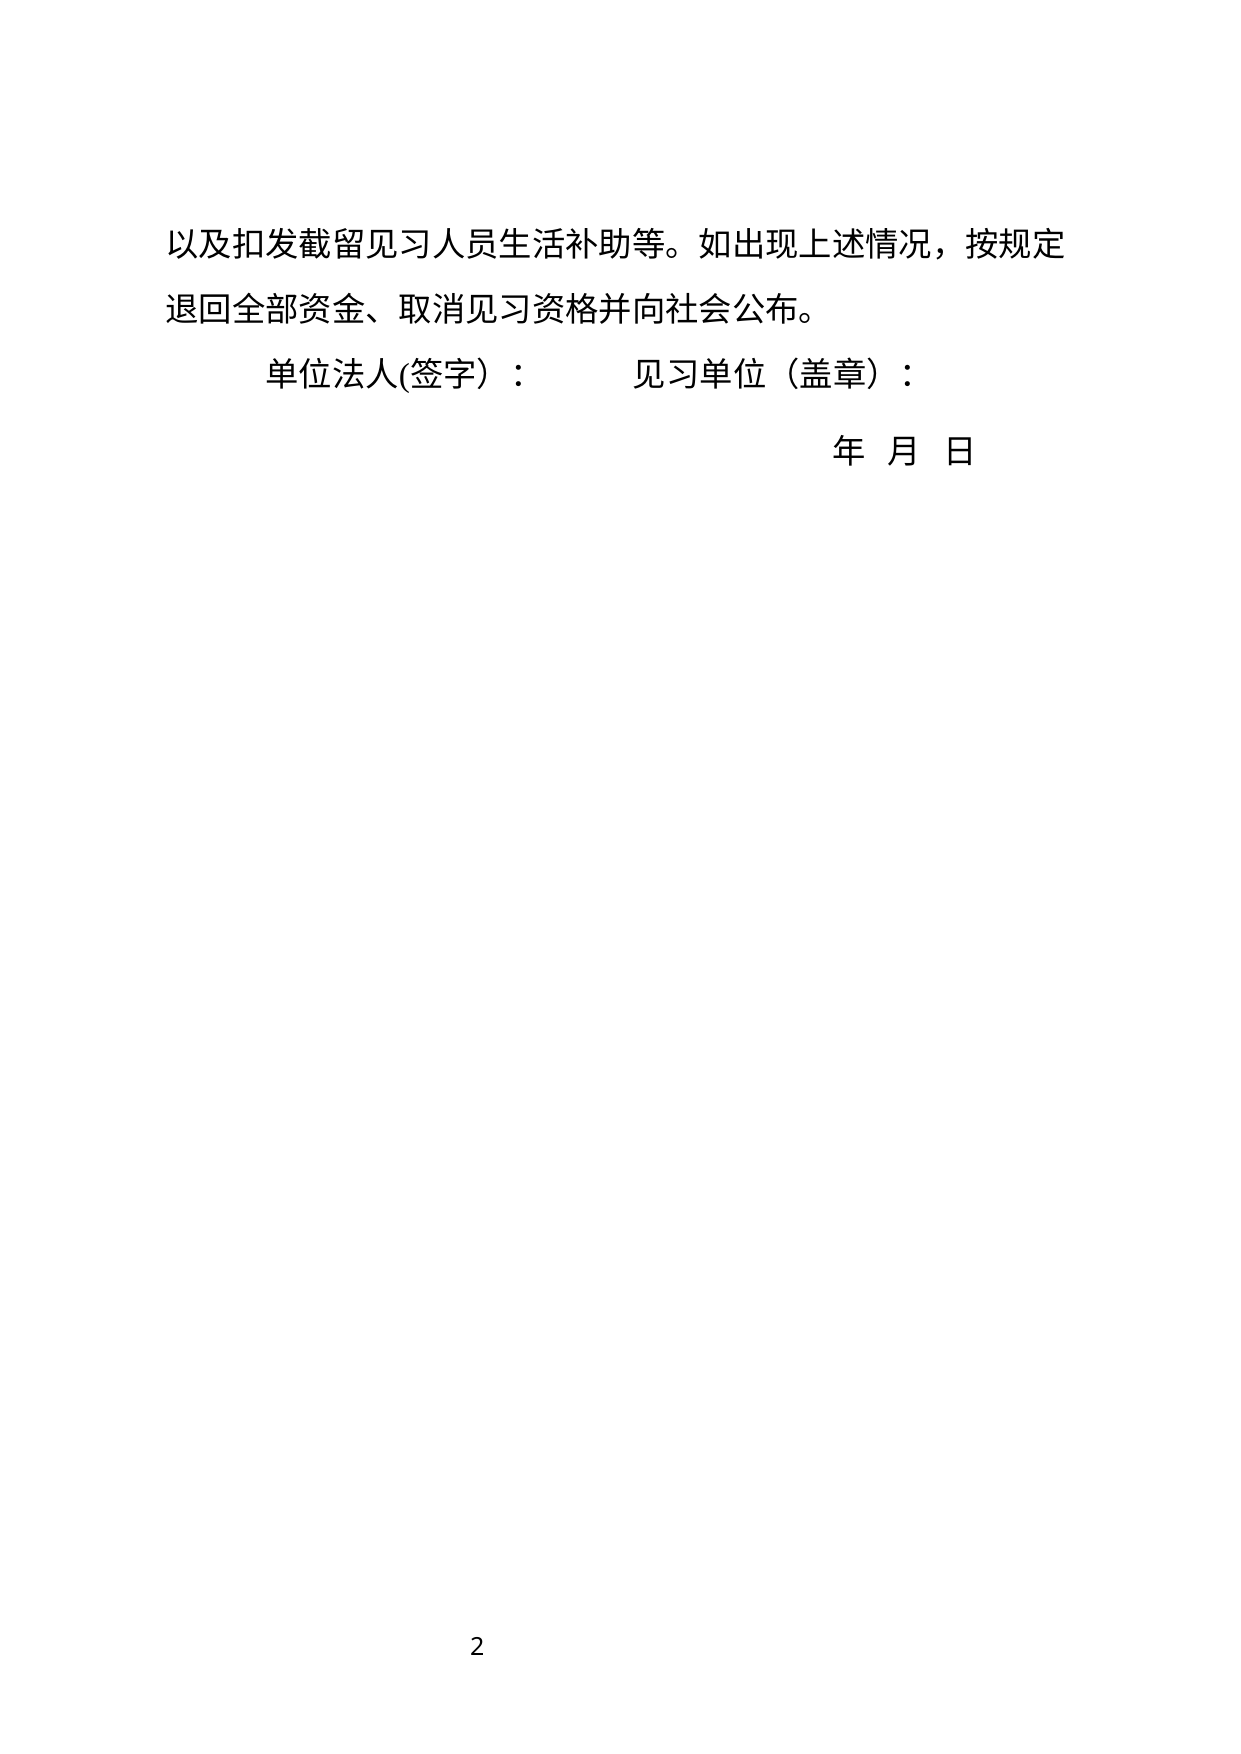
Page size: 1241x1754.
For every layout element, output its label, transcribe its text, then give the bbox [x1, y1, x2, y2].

text 单位法人(签字）： 见习单位（盖章）： [165, 339, 1075, 404]
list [165, 209, 1075, 339]
text 年 月 日 [165, 416, 1075, 481]
